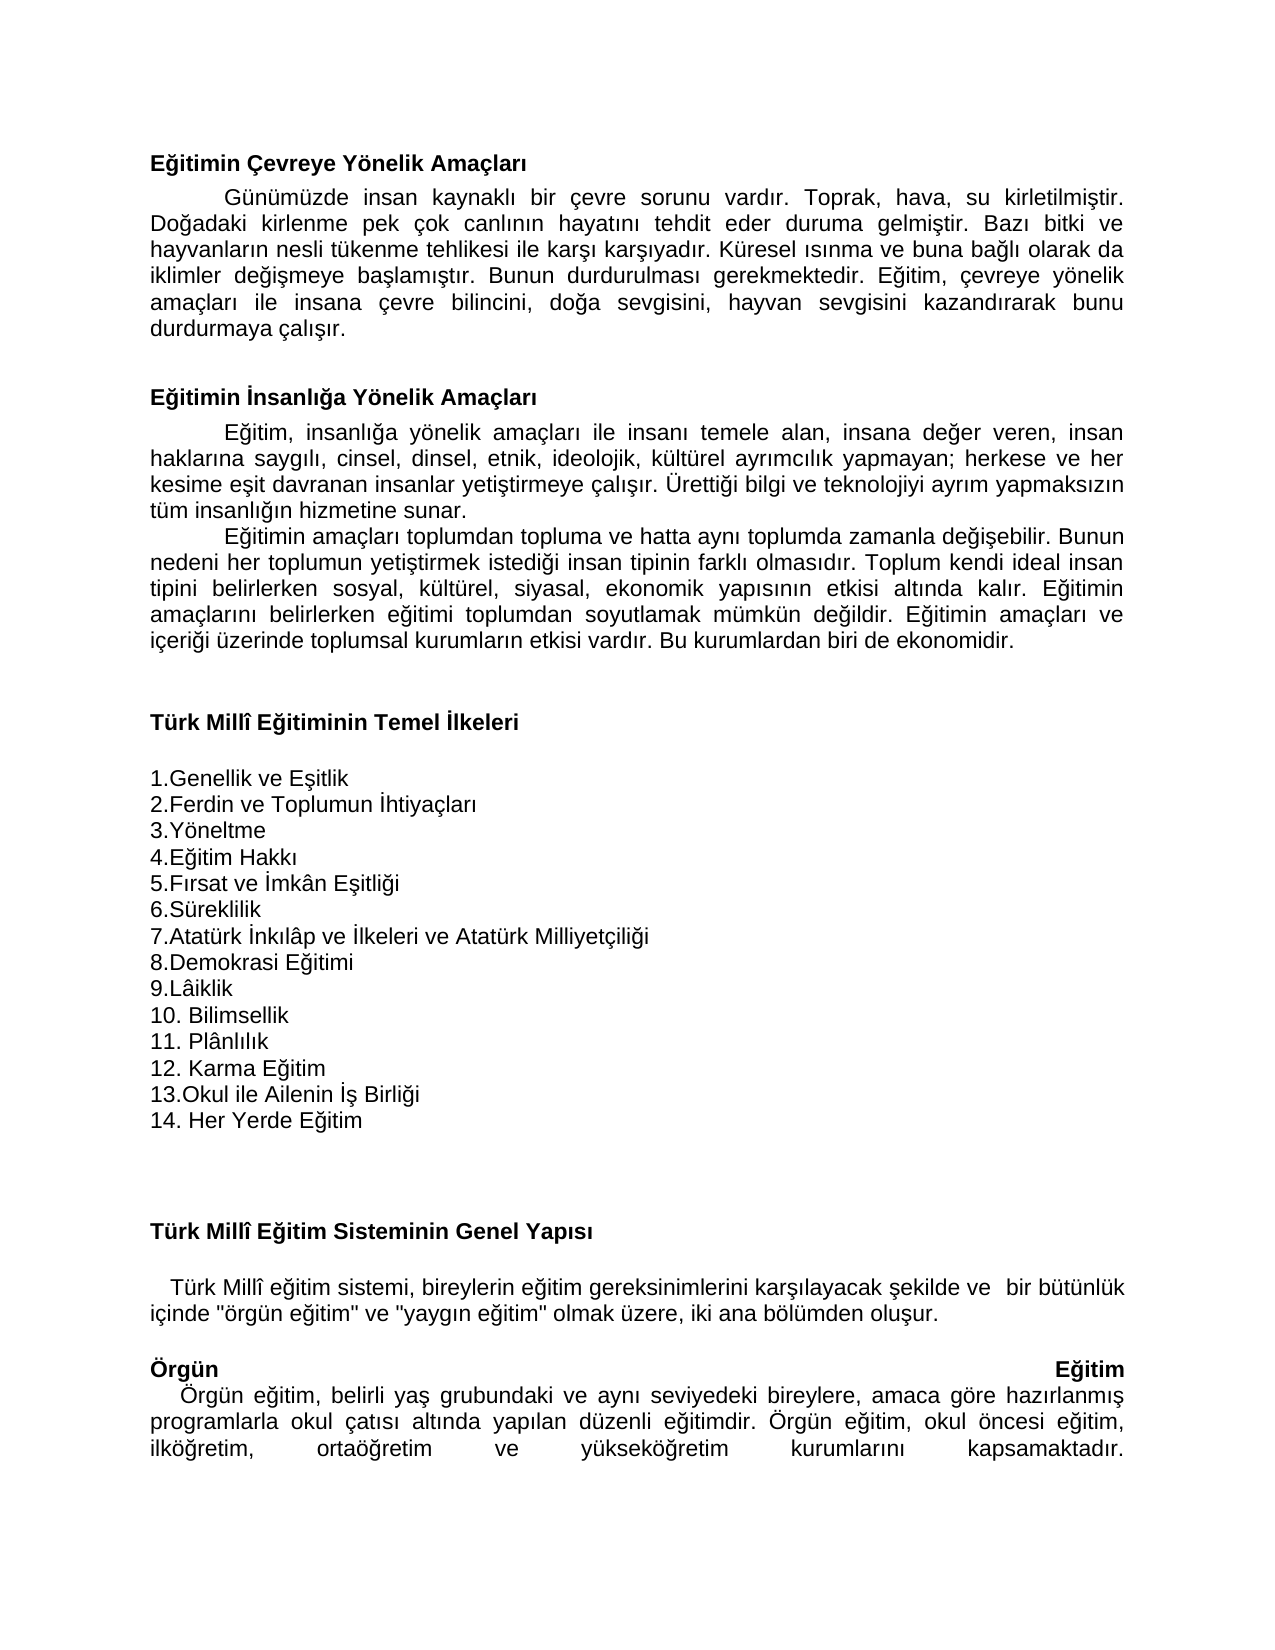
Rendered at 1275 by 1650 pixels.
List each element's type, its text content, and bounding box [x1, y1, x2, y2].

text Eğitimin İnsanlığa Yönelik Amaçları [150, 384, 1125, 411]
text 1.Genellik ve Eşitlik 2.Ferdin ve Toplumun İhtiyaçları 3.Yöneltme 4.Eğitim Hakkı 5.Fırsat ve İmkân Eşitliği 6.Süreklilik 7.Atatürk İnkılâp ve İlkeleri ve Atatürk Milliyetçiliği 8.Demokrasi Eğitimi 9.Lâiklik 10. Bilimsellik 11. Plânlılık 12. Karma Eğitim 13.Okul ile Ailenin İş Birliği 14. Her Yerde Eğitim [150, 764, 1125, 1133]
text Eğitim, insanlığa yönelik amaçları ile insanı temele alan, insana değer veren, insan haklarına saygılı, cinsel, dinsel, etnik, ideolojik, kültürel ayrımcılık yapmayan; herkese ve her kesime eşit davranan insanlar yetiştirmeye çalışır. Ürettiği bilgi ve teknolojiyi ayrım yapmaksızın tüm insanlığın hizmetine sunar. [150, 419, 1125, 523]
text Eğitimin Çevreye Yönelik Amaçları [150, 150, 1125, 176]
text Türk Millî eğitim sistemi, bireylerin eğitim gereksinimlerini karşılayacak şekilde ve bir bütünlük içinde "örgün eğitim" ve "yaygın eğitim" olmak üzere, iki ana bölümden oluşur. [150, 1274, 1125, 1326]
text Günümüzde insan kaynaklı bir çevre sorunu vardır. Toprak, hava, su kirletilmiştir. Doğadaki kirlenme pek çok canlının hayatını tehdit eder duruma gelmiştir. Bazı bitki ve hayvanların nesli tükenme tehlikesi ile karşı karşıyadır. Küresel ısınma ve buna bağlı olarak da iklimler değişmeye başlamıştır. Bunun durdurulması gerekmektedir. Eğitim, çevreye yönelik amaçları ile insana çevre bilincini, doğa sevgisini, hayvan sevgisini kazandırarak bunu durdurmaya çalışır. [150, 185, 1125, 341]
text Türk Millî Eğitiminin Temel İlkeleri [150, 709, 1125, 735]
text Örgün Eğitim Örgün eğitim, belirli yaş grubundaki ve aynı seviyedeki bireylere, amaca göre hazırlanmış programlarla okul çatısı altında yapılan düzenli eğitimdir. Örgün eğitim, okul öncesi eğitim, ilköğretim, ortaöğretim ve yükseköğretim kurumlarını kapsamaktadır. [150, 1356, 1125, 1485]
text Türk Millî Eğitim Sisteminin Genel Yapısı [150, 1218, 1125, 1244]
text Eğitimin amaçları toplumdan topluma ve hatta aynı toplumda zamanla değişebilir. Bunun nedeni her toplumun yetiştirmek istediği insan tipinin farklı olmasıdır. Toplum kendi ideal insan tipini belirlerken sosyal, kültürel, siyasal, ekonomik yapısının etkisi altında kalır. Eğitimin amaçlarını belirlerken eğitimi toplumdan soyutlamak mümkün değildir. Eğitimin amaçları ve içeriği üzerinde toplumsal kurumların etkisi vardır. Bu kurumlardan biri de ekonomidir. [150, 523, 1125, 653]
